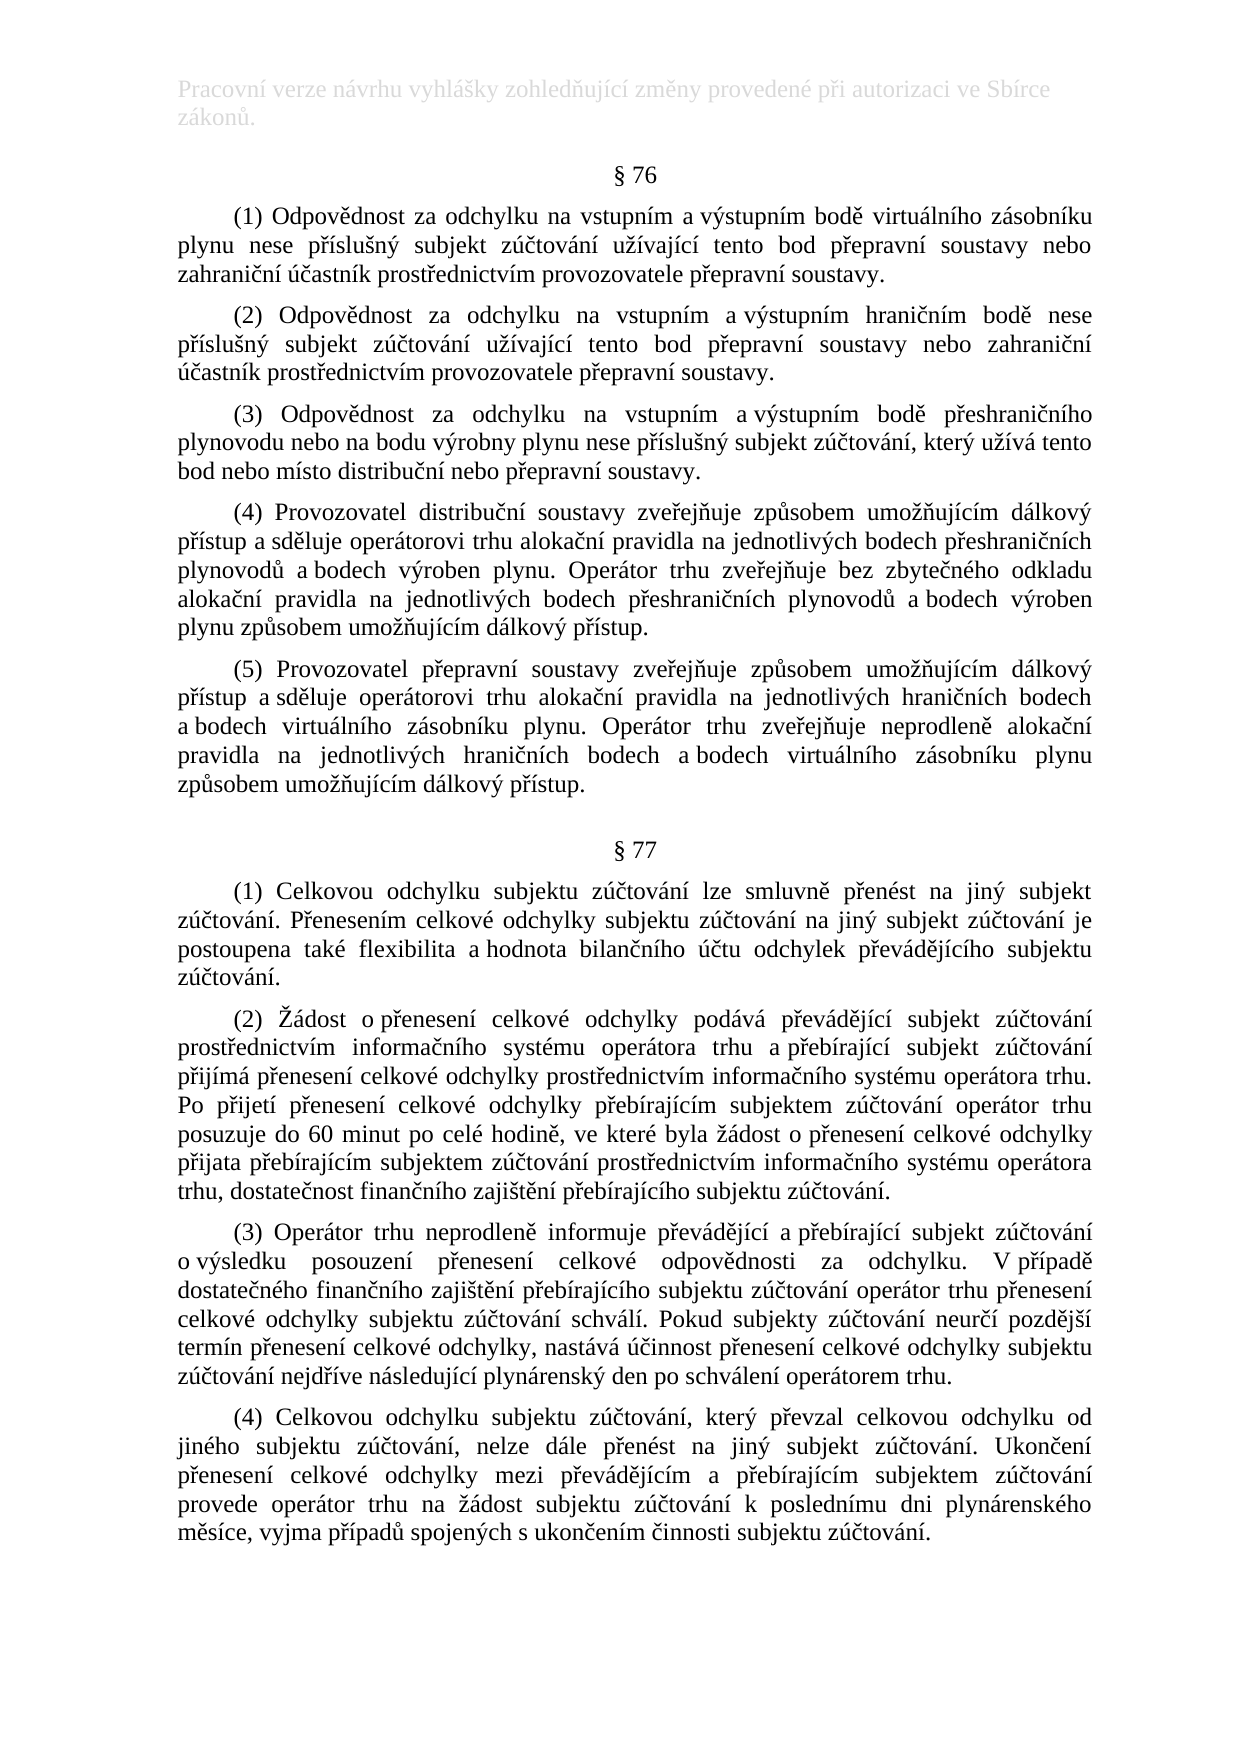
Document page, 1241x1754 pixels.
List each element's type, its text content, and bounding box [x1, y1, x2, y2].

text (1) Odpovědnost za odchylku na vstupním a výstupním bodě virtuálního zásobníku plynu nese příslušný subjekt zúčtování užívající tento bod přepravní soustavy nebo zahraniční účastník prostřednictvím provozovatele přepravní soustavy. [177, 201, 1093, 287]
text § 77 [177, 835, 1093, 864]
text § 76 [177, 160, 1093, 189]
text (2) Odpovědnost za odchylku na vstupním a výstupním hraničním bodě nese příslušný subjekt zúčtování užívající tento bod přepravní soustavy nebo zahraniční účastník prostřednictvím provozovatele přepravní soustavy. [177, 300, 1093, 386]
text (5) Provozovatel přepravní soustavy zveřejňuje způsobem umožňujícím dálkový přístup a sděluje operátorovi trhu alokační pravidla na jednotlivých hraničních bodech a bodech virtuálního zásobníku plynu. Operátor trhu zveřejňuje neprodleně alokační pravidla na jednotlivých hraničních bodech a bodech virtuálního zásobníku plynu způsobem umožňujícím dálkový přístup. [177, 654, 1093, 797]
text (4) Celkovou odchylku subjektu zúčtování, který převzal celkovou odchylku od jiného subjektu zúčtování, nelze dále přenést na jiný subjekt zúčtování. Ukončení přenesení celkové odchylky mezi převádějícím a přebírajícím subjektem zúčtování provede operátor trhu na žádost subjektu zúčtování k poslednímu dni plynárenského měsíce, vyjma případů spojených s ukončením činnosti subjektu zúčtování. [177, 1402, 1093, 1546]
text (1) Celkovou odchylku subjektu zúčtování lze smluvně přenést na jiný subjekt zúčtování. Přenesením celkové odchylky subjektu zúčtování na jiný subjekt zúčtování je postoupena také flexibilita a hodnota bilančního účtu odchylek převádějícího subjektu zúčtování. [177, 876, 1093, 991]
text (3) Odpovědnost za odchylku na vstupním a výstupním bodě přeshraničního plynovodu nebo na bodu výrobny plynu nese příslušný subjekt zúčtování, který užívá tento bod nebo místo distribuční nebo přepravní soustavy. [177, 399, 1093, 485]
text (2) Žádost o přenesení celkové odchylky podává převádějící subjekt zúčtování prostřednictvím informačního systému operátora trhu a přebírající subjekt zúčtování přijímá přenesení celkové odchylky prostřednictvím informačního systému operátora trhu. Po přijetí přenesení celkové odchylky přebírajícím subjektem zúčtování operátor trhu posuzuje do 60 minut po celé hodině, ve které byla žádost o přenesení celkové odchylky přijata přebírajícím subjektem zúčtování prostřednictvím informačního systému operátora trhu, dostatečnost finančního zajištění přebírajícího subjektu zúčtování. [177, 1004, 1093, 1205]
text (4) Provozovatel distribuční soustavy zveřejňuje způsobem umožňujícím dálkový přístup a sděluje operátorovi trhu alokační pravidla na jednotlivých bodech přeshraničních plynovodů a bodech výroben plynu. Operátor trhu zveřejňuje bez zbytečného odkladu alokační pravidla na jednotlivých bodech přeshraničních plynovodů a bodech výroben plynu způsobem umožňujícím dálkový přístup. [177, 497, 1093, 641]
text (3) Operátor trhu neprodleně informuje převádějící a přebírající subjekt zúčtování o výsledku posouzení přenesení celkové odpovědnosti za odchylku. V případě dostatečného finančního zajištění přebírajícího subjektu zúčtování operátor trhu přenesení celkové odchylky subjektu zúčtování schválí. Pokud subjekty zúčtování neurčí pozdější termín přenesení celkové odchylky, nastává účinnost přenesení celkové odchylky subjektu zúčtování nejdříve následující plynárenský den po schválení operátorem trhu. [177, 1217, 1093, 1390]
